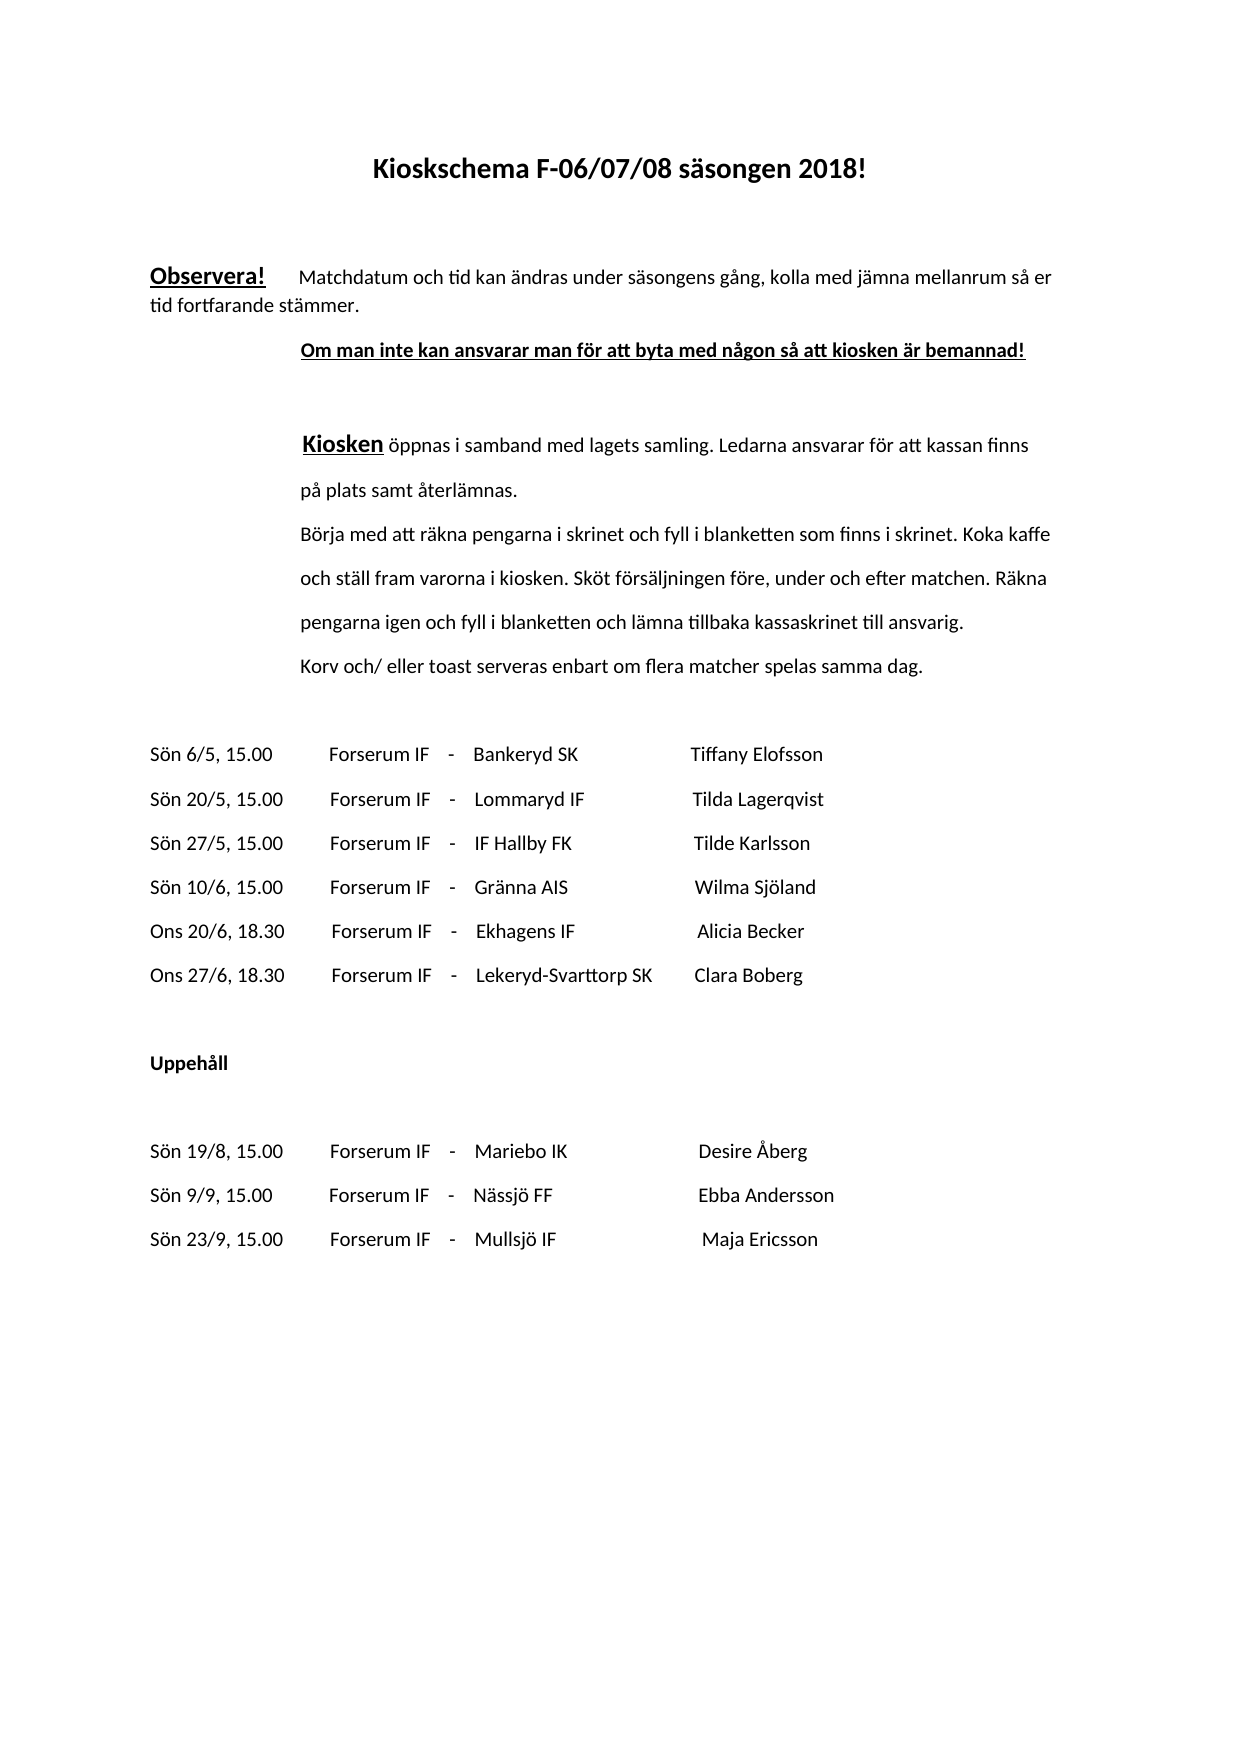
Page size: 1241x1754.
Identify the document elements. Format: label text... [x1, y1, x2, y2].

text Sön 27/5, 15.00 Forserum IF - IF Hallby FK Tilde Karlsson [150, 830, 1090, 855]
text Sön 23/9, 15.00 Forserum IF - Mullsjö IF Maja Ericsson [150, 1226, 1090, 1252]
text Sön 19/8, 15.00 Forserum IF - Mariebo IK Desire Åberg [150, 1138, 1090, 1164]
text på plats samt återlämnas. [150, 477, 1090, 503]
text pengarna igen och fyll i blanketten och lämna tillbaka kassaskrinet till ansvarig. [150, 609, 1090, 635]
text Observera! Matchdatum och tid kan ändras under säsongens gång, kolla med jämna mellanrum så er tid fortfarande stämmer. [150, 260, 1090, 318]
text Uppehåll [150, 1050, 1090, 1076]
text Ons 20/6, 18.30 Forserum IF - Ekhagens IF Alicia Becker [150, 918, 1090, 943]
text Korv och/ eller toast serveras enbart om flera matcher spelas samma dag. [150, 653, 1090, 679]
text Om man inte kan ansvarar man för att byta med någon så att kiosken är bemannad! [150, 337, 1090, 362]
text och ställ fram varorna i kiosken. Sköt försäljningen före, under och efter matchen. Räkna [150, 565, 1090, 591]
text Sön 6/5, 15.00 Forserum IF - Bankeryd SK Tiffany Elofsson [150, 742, 1090, 767]
text Ons 27/6, 18.30 Forserum IF - Lekeryd-Svarttorp SK Clara Boberg [150, 962, 1090, 987]
text Sön 9/9, 15.00 Forserum IF - Nässjö FF Ebba Andersson [150, 1182, 1090, 1208]
text Kioskschema F-06/07/08 säsongen 2018! [150, 150, 1090, 186]
text Kiosken öppnas i samband med lagets samling. Ledarna ansvarar för att kassan finns [150, 428, 1090, 458]
text Sön 20/5, 15.00 Forserum IF - Lommaryd IF Tilda Lagerqvist [150, 786, 1090, 811]
text Sön 10/6, 15.00 Forserum IF - Gränna AIS Wilma Sjöland [150, 874, 1090, 899]
text Börja med att räkna pengarna i skrinet och fyll i blanketten som finns i skrinet. Koka kaffe [150, 521, 1090, 547]
